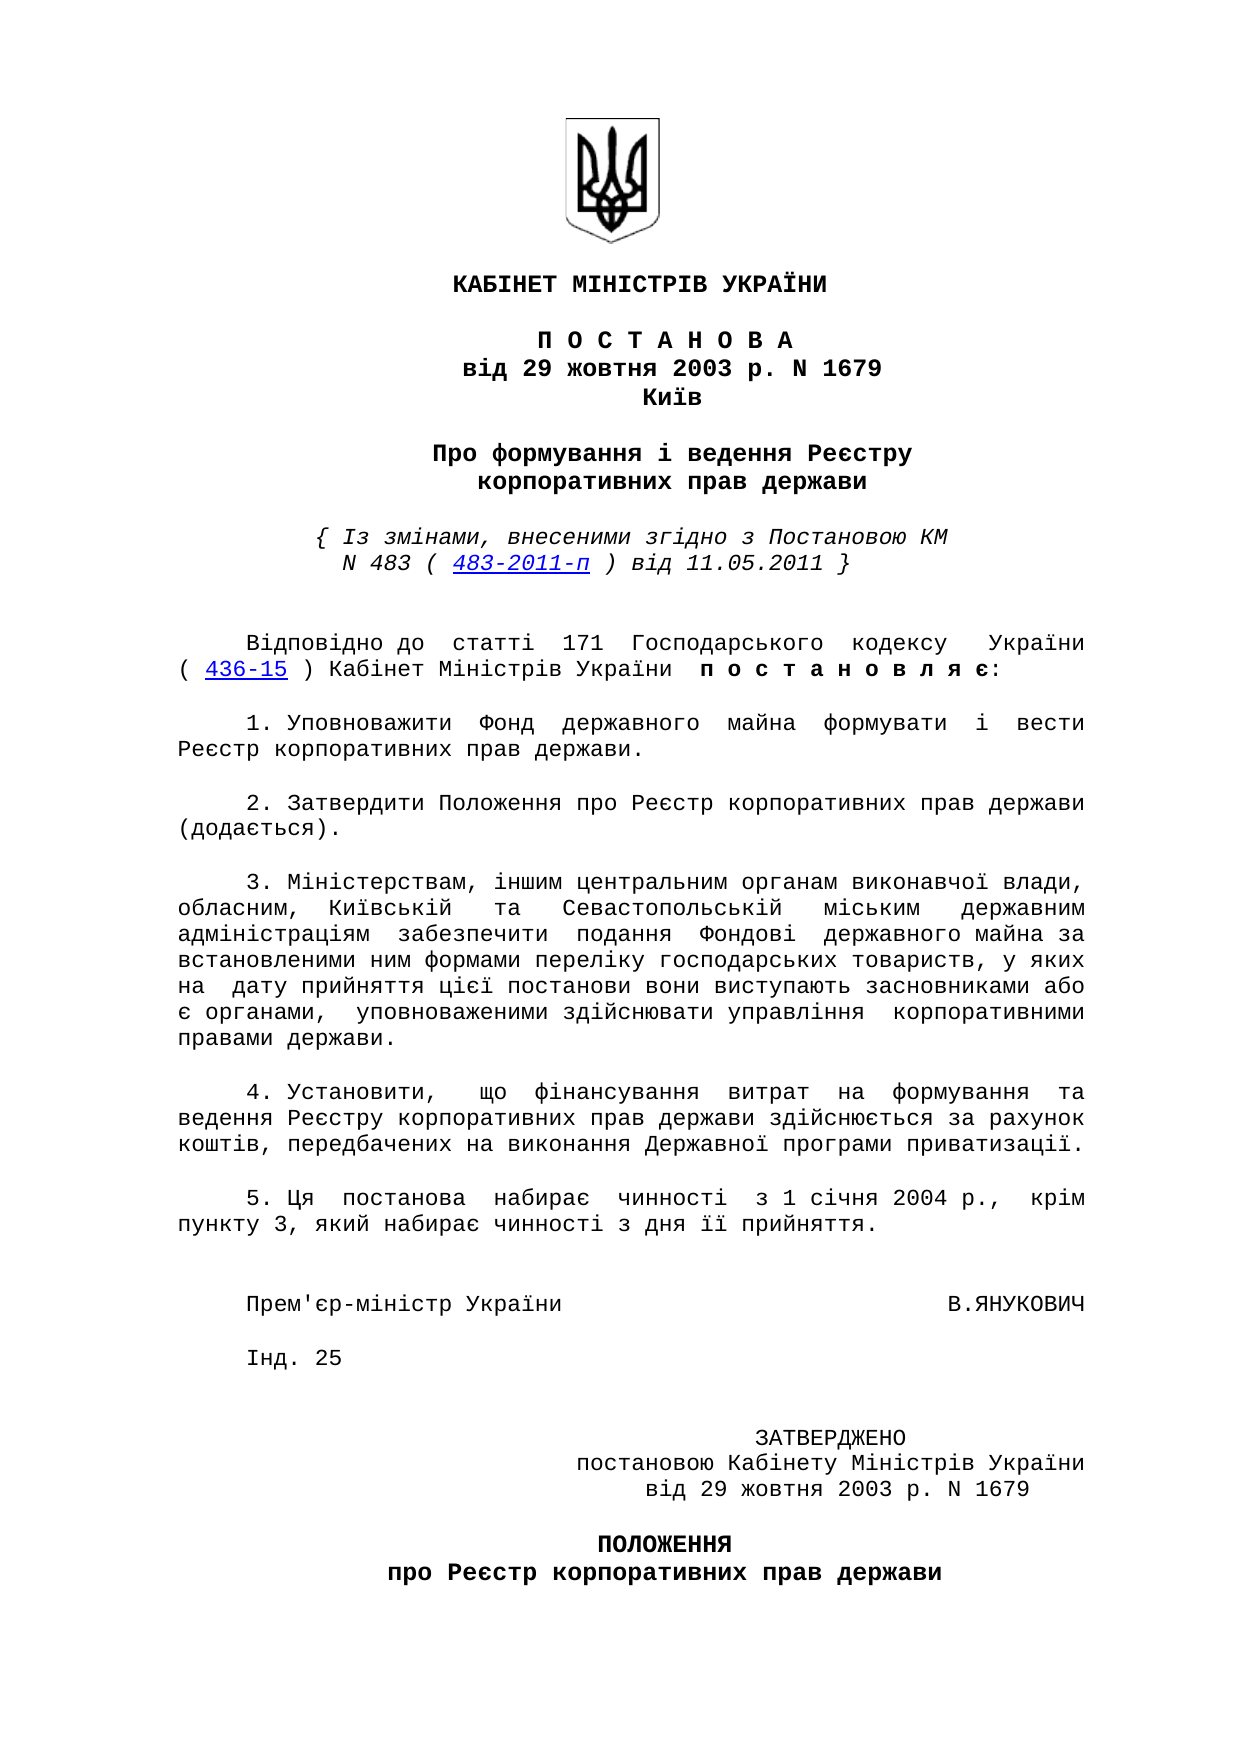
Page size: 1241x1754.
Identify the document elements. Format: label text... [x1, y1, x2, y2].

text 5. Ця постанова набирає чинності з 1 січня 2004 р., крім пункту 3, який набирає чинності з дня її прийняття. [177, 1186, 1152, 1292]
picture [565, 118, 660, 244]
text Інд. 25 [177, 1346, 1152, 1426]
text 2. Затвердити Положення про Реєстр корпоративних прав держави (додається). [177, 791, 1152, 871]
text 1. Уповноважити Фонд державного майна формувати і вести Реєстр корпоративних прав держави. [177, 711, 1152, 791]
text Прем'єр-міністр України В.ЯНУКОВИЧ [177, 1292, 1152, 1346]
text П О С Т А Н О В А від 29 жовтня 2003 р. N 1679 Київ [177, 327, 1152, 441]
text 3. Міністерствам, іншим центральним органам виконавчої влади, обласним, Київській та Севастопольській міським державним адміністраціям забезпечити подання Фондові державного майна за встановленими ним формами переліку господарських товариств, у яких на дату прийняття цієї постанови вони виступають засновниками або є органами, уповноваженими здійснювати управління корпоративними правами держави. [177, 871, 1152, 1080]
text Відповідно до статті 171 Господарського кодексу України ( 436-15 ) Кабінет Міністрів України п о с т а н о в л я є: [177, 631, 1152, 711]
text ЗАТВЕРДЖЕНО постановою Кабінету Міністрів України від 29 жовтня 2003 р. N 1679 [177, 1426, 1152, 1532]
text { Із змінами, внесеними згідно з Постановою КМ N 483 ( 483-2011-п ) від 11.05.2011 } [177, 525, 1152, 631]
text КАБІНЕТ МІНІСТРІВ УКРАЇНИ [177, 271, 1152, 327]
text 4. Установити, що фінансування витрат на формування та ведення Реєстру корпоративних прав держави здійснюється за рахунок коштів, передбачених на виконання Державної програми приватизації. [177, 1080, 1152, 1186]
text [177, 1532, 1152, 1588]
text Про формування і ведення Реєстру корпоративних прав держави [177, 441, 1152, 525]
